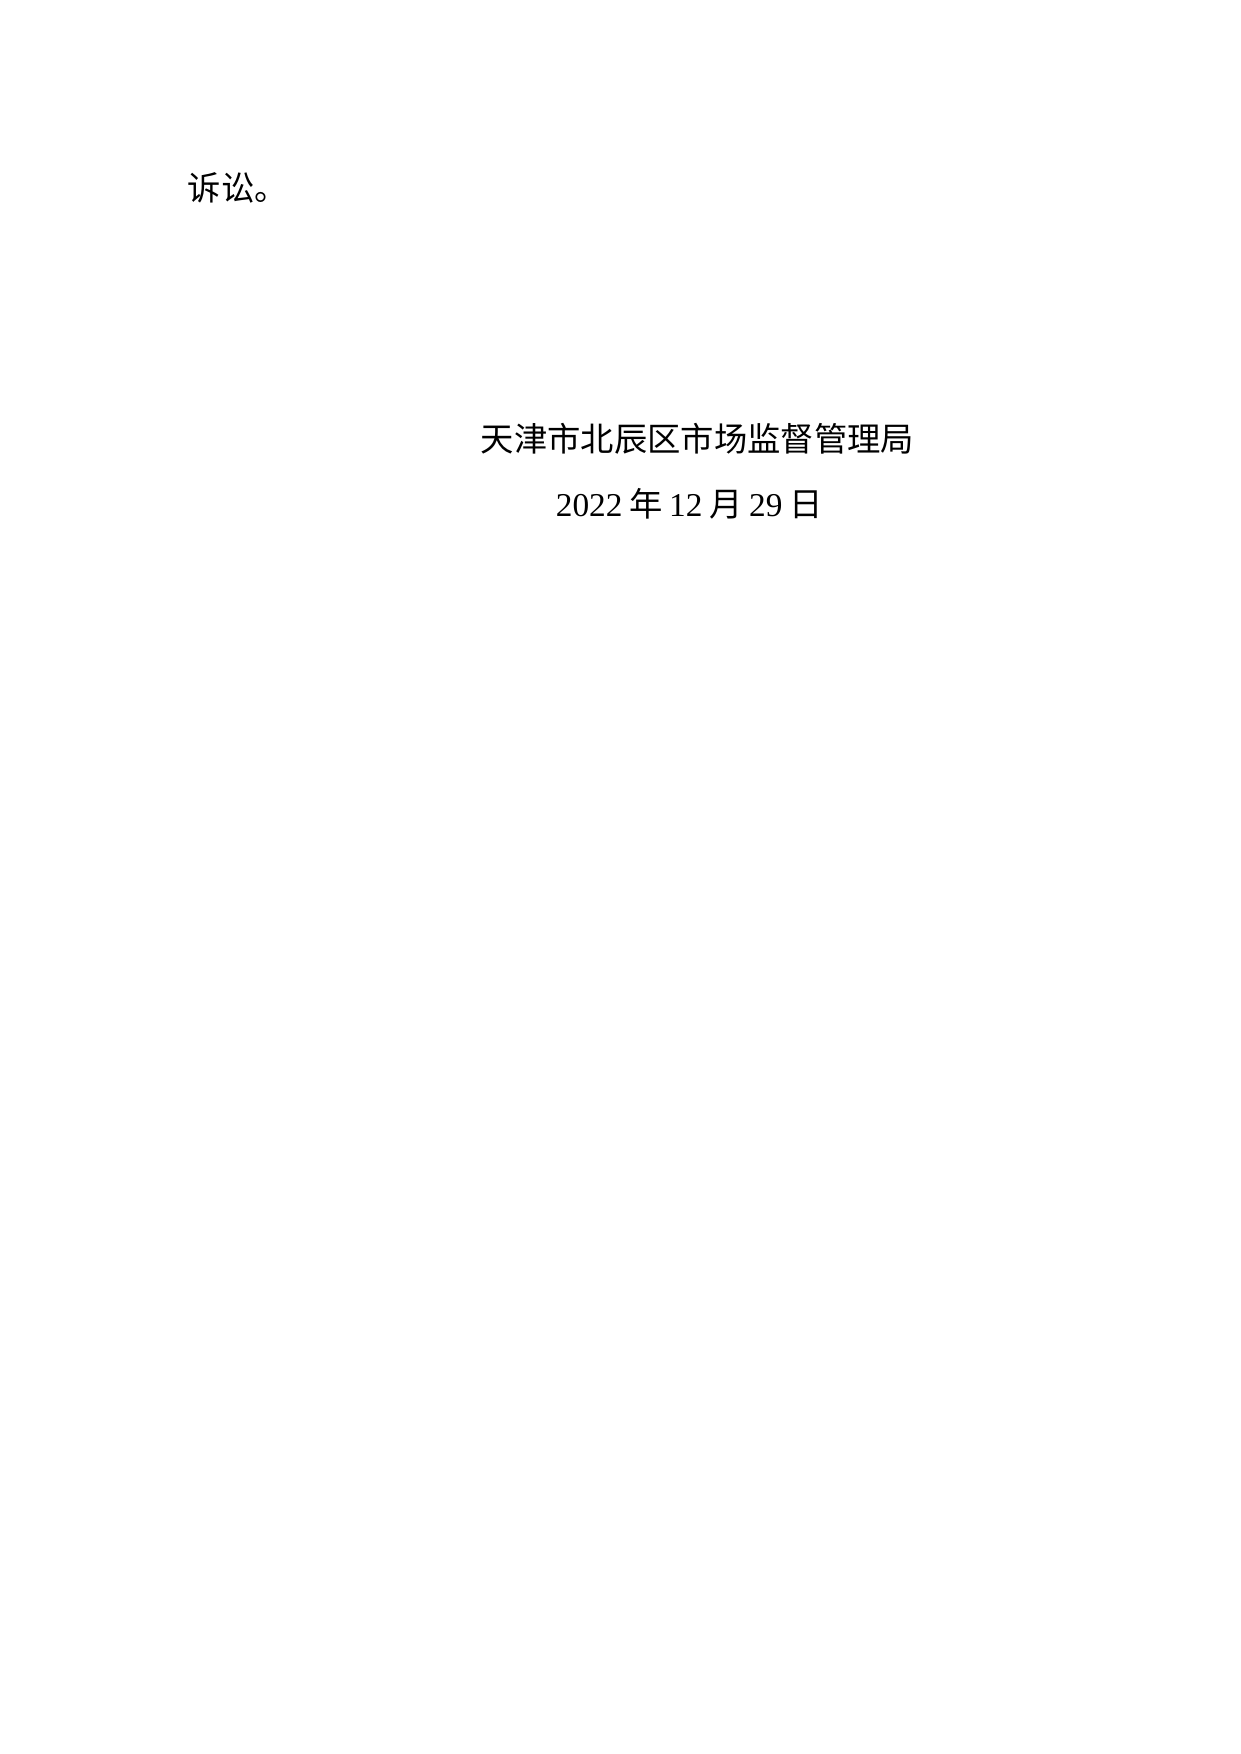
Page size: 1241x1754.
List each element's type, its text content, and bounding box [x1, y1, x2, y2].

text 天津市北辰区市场监督管理局 [187, 405, 1053, 470]
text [187, 162, 1053, 210]
text 2022年12月29日 [187, 470, 986, 535]
